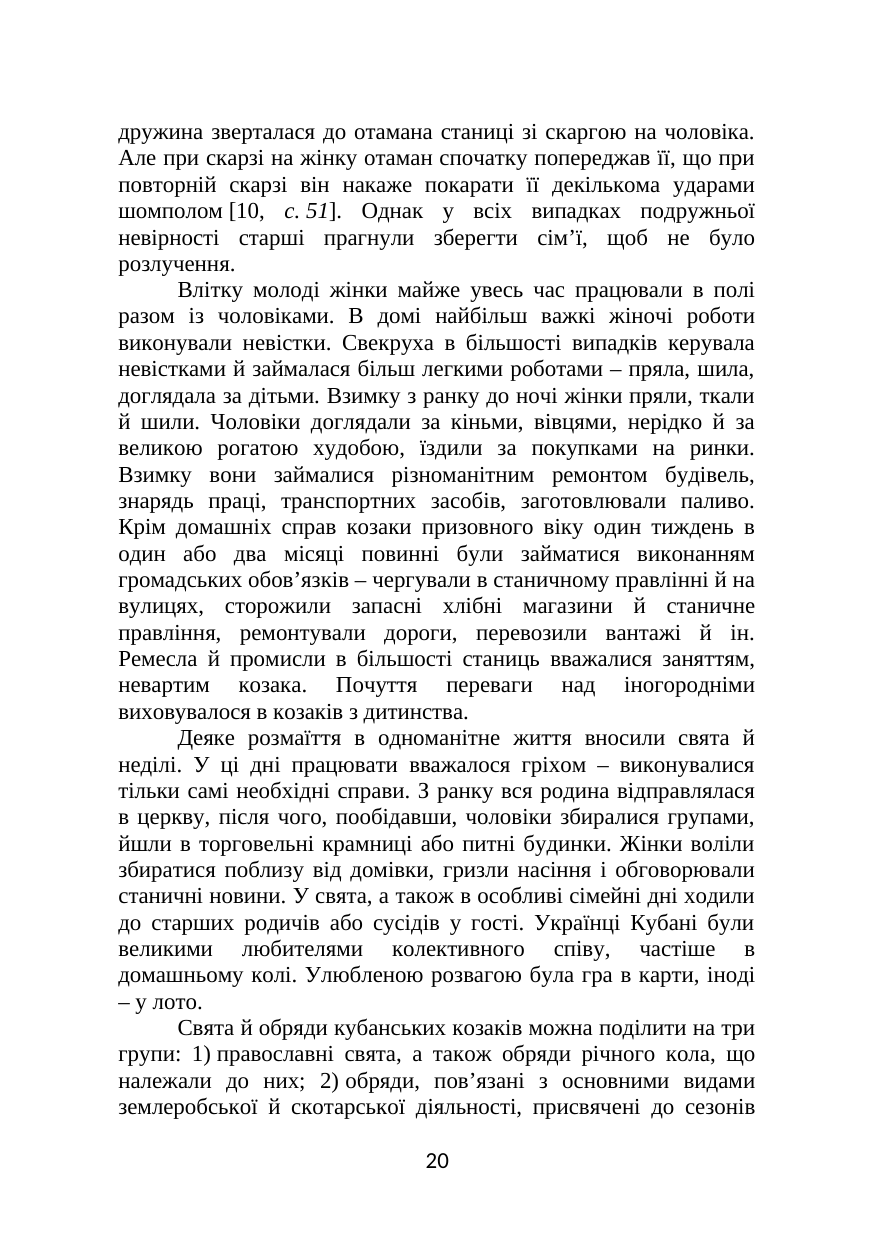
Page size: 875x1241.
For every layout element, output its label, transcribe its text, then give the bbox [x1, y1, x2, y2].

text Влітку молоді жінки майже увесь час працювали в полі разом із чоловіками. В домі найбільш важкі жіночі роботи виконували невістки. Свекруха в більшості випадків керувала невістками й займалася більш легкими роботами – пряла, шила, доглядала за дітьми. Взимку з ранку до ночі жінки пряли, ткали й шили. Чоловіки доглядали за кіньми, вівцями, нерідко й за великою рогатою худобою, їздили за покупками на ринки. Взимку вони займалися різноманітним ремонтом будівель, знарядь праці, транспортних засобів, заготовлювали паливо. Крім домашніх справ козаки призовного віку один тиждень в один або два місяці повинні були займатися виконанням громадських обов’язків – чергували в станичному правлінні й на вулицях, сторожили запасні хлібні магазини й станичне правління, ремонтували дороги, перевозили вантажі й ін. Ремесла й промисли в більшості станиць вважалися заняттям, невартим козака. Почуття переваги над іногородніми виховувалося в козаків з дитинства. [118, 276, 756, 724]
text Деяке розмаїття в одноманітне життя вносили свята й неділі. У ці дні працювати вважалося гріхом – виконувалися тільки самі необхідні справи. З ранку вся родина відправлялася в церкву, після чого, пообідавши, чоловіки збиралися групами, йшли в торговельні крамниці або питні будинки. Жінки воліли збиратися поблизу від домівки, гризли насіння і обговорювали станичні новини. У свята, а також в особливі сімейні дні ходили до старших родичів або сусідів у гості. Українці Кубані були великими любителями колективного співу, частіше в домашньому колі. Улюбленою розвагою була гра в карти, іноді – у лото. [118, 724, 756, 1014]
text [118, 118, 756, 276]
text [118, 1014, 756, 1119]
